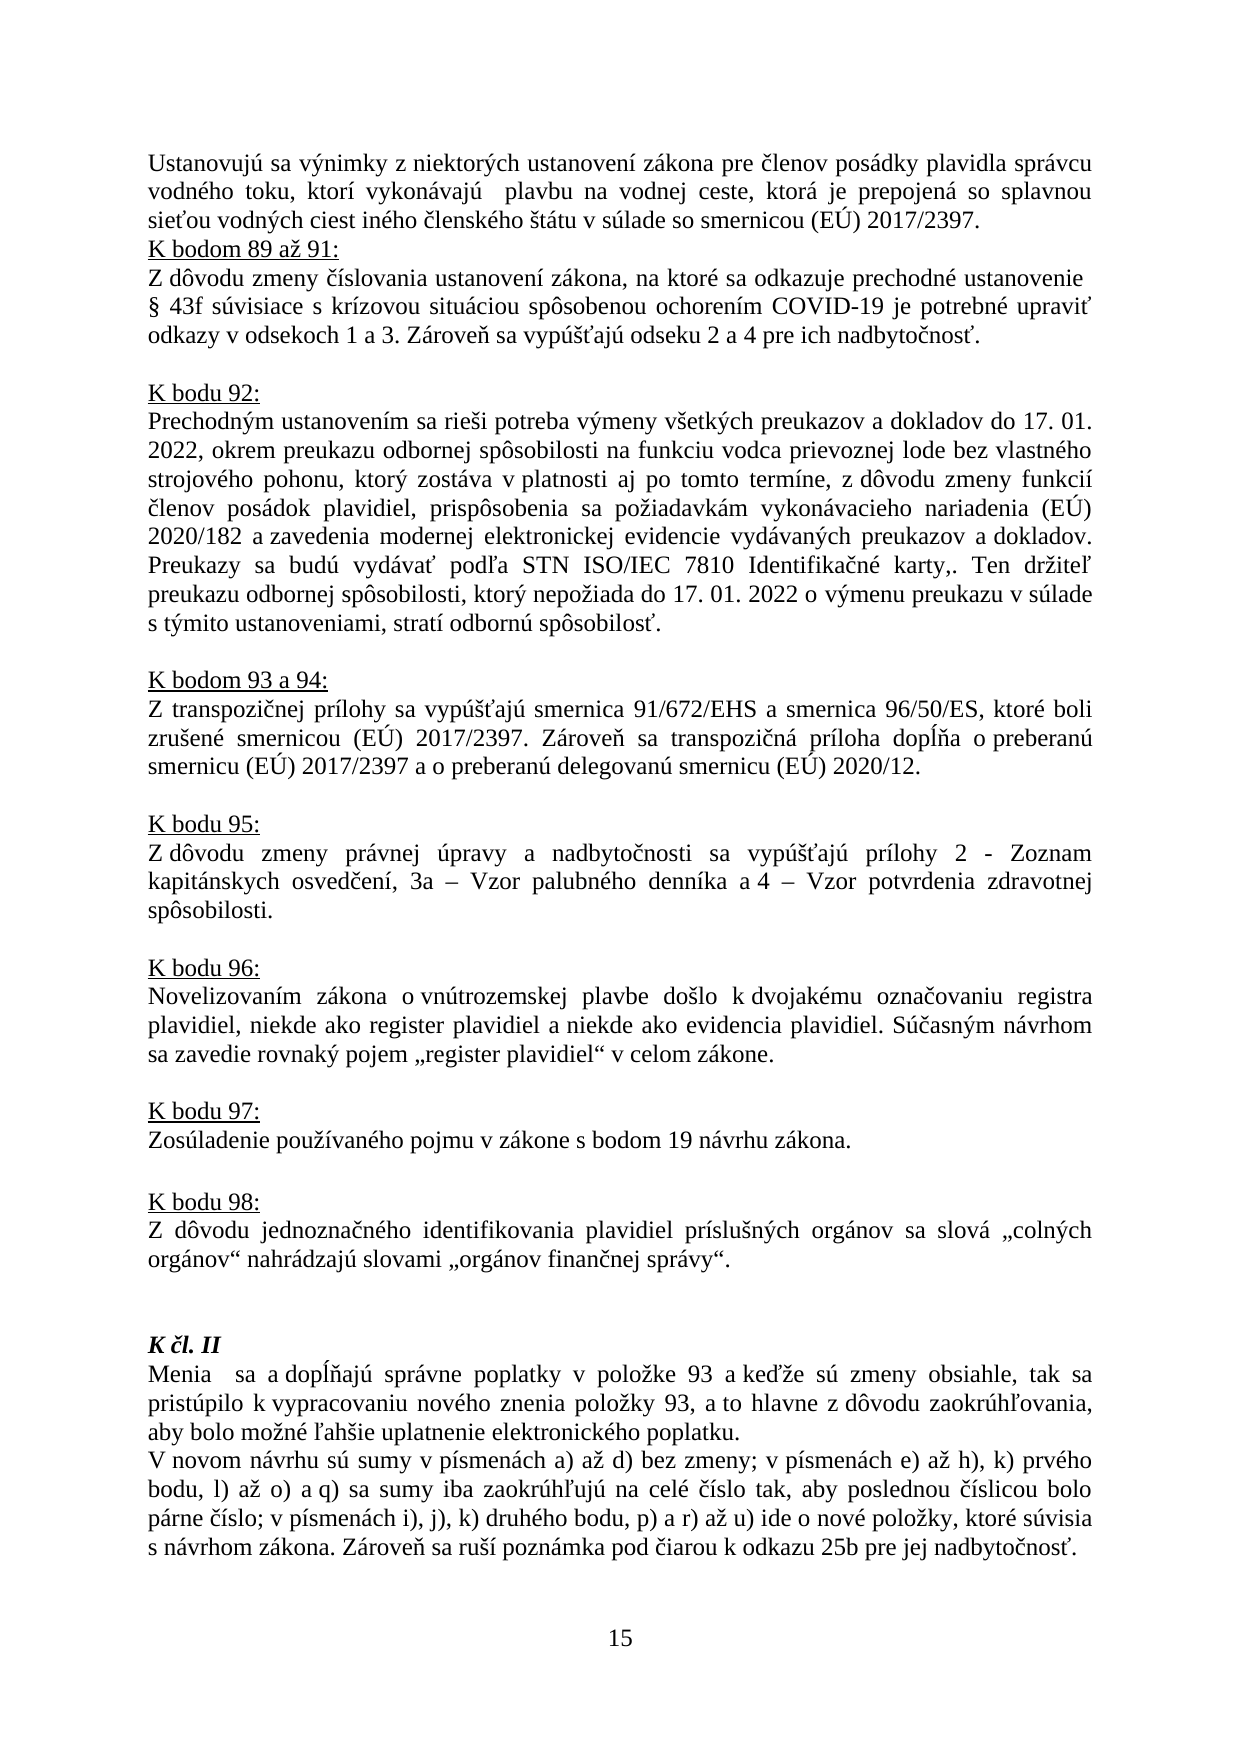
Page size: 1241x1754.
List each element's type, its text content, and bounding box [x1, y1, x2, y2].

text K bodu 97: [148, 1096, 1093, 1125]
text Prechodným ustanovením sa rieši potreba výmeny všetkých preukazov a dokladov do 17. 01. 2022, okrem preukazu odbornej spôsobilosti na funkciu vodca prievoznej lode bez vlastného strojového pohonu, ktorý zostáva v platnosti aj po tomto termíne, z dôvodu zmeny funkcií členov posádok plavidiel, prispôsobenia sa požiadavkám vykonávacieho nariadenia (EÚ) 2020/182 a zavedenia modernej elektronickej evidencie vydávaných preukazov a dokladov. Preukazy sa budú vydávať podľa STN ISO/IEC 7810 Identifikačné karty,. Ten držiteľ preukazu odbornej spôsobilosti, ktorý nepožiada do 17. 01. 2022 o výmenu preukazu v súlade s týmito ustanoveniami, stratí odbornú spôsobilosť. [148, 406, 1093, 636]
subtitle K čl. II [148, 1331, 1093, 1359]
text Z transpozičnej prílohy sa vypúšťajú smernica 91/672/EHS a smernica 96/50/ES, ktoré boli zrušené smernicou (EÚ) 2017/2397. Zároveň sa transpozičná príloha dopĺňa o preberanú smernicu (EÚ) 2017/2397 a o preberanú delegovanú smernicu (EÚ) 2020/12. [148, 694, 1093, 780]
text K bodu 95: [148, 809, 1093, 838]
text Z dôvodu jednoznačného identifikovania plavidiel príslušných orgánov sa slová „colných orgánov“ nahrádzajú slovami „orgánov finančnej správy“. [148, 1216, 1093, 1273]
text K bodom 93 a 94: [148, 665, 1093, 694]
text Z dôvodu zmeny číslovania ustanovení zákona, na ktoré sa odkazuje prechodné ustanovenie § 43f súvisiace s krízovou situáciou spôsobenou ochorením COVID-19 je potrebné upraviť odkazy v odsekoch 1 a 3. Zároveň sa vypúšťajú odseku 2 a 4 pre ich nadbytočnosť. [148, 263, 1093, 349]
text Novelizovaním zákona o vnútrozemskej plavbe došlo k dvojakému označovaniu registra plavidiel, niekde ako register plavidiel a niekde ako evidencia plavidiel. Súčasným návrhom sa zavedie rovnaký pojem „register plavidiel“ v celom zákone. [148, 981, 1093, 1068]
text Zosúladenie používaného pojmu v zákone s bodom 19 návrhu zákona. [148, 1125, 1093, 1154]
text Menia sa a dopĺňajú správne poplatky v položke 93 a keďže sú zmeny obsiahle, tak sa pristúpilo k vypracovaniu nového znenia položky 93, a to hlavne z dôvodu zaokrúhľovania, aby bolo možné ľahšie uplatnenie elektronického poplatku. [148, 1359, 1093, 1446]
text K bodu 92: [148, 378, 1093, 406]
text K bodom 89 až 91: [148, 234, 1093, 263]
text V novom návrhu sú sumy v písmenách a) až d) bez zmeny; v písmenách e) až h), k) prvého bodu, l) až o) a q) sa sumy iba zaokrúhľujú na celé číslo tak, aby poslednou číslicou bolo párne číslo; v písmenách i), j), k) druhého bodu, p) a r) až u) ide o nové položky, ktoré súvisia s návrhom zákona. Zároveň sa ruší poznámka pod čiarou k odkazu 25b pre jej nadbytočnosť. [148, 1446, 1093, 1561]
text Ustanovujú sa výnimky z niektorých ustanovení zákona pre členov posádky plavidla správcu vodného toku, ktorí vykonávajú plavbu na vodnej ceste, ktorá je prepojená so splavnou sieťou vodných ciest iného členského štátu v súlade so smernicou (EÚ) 2017/2397. [148, 148, 1093, 234]
text Z dôvodu zmeny právnej úpravy a nadbytočnosti sa vypúšťajú prílohy 2 - Zoznam kapitánskych osvedčení, 3a – Vzor palubného denníka a 4 – Vzor potvrdenia zdravotnej spôsobilosti. [148, 838, 1093, 924]
text K bodu 98: [148, 1187, 1093, 1216]
text K bodu 96: [148, 953, 1093, 981]
